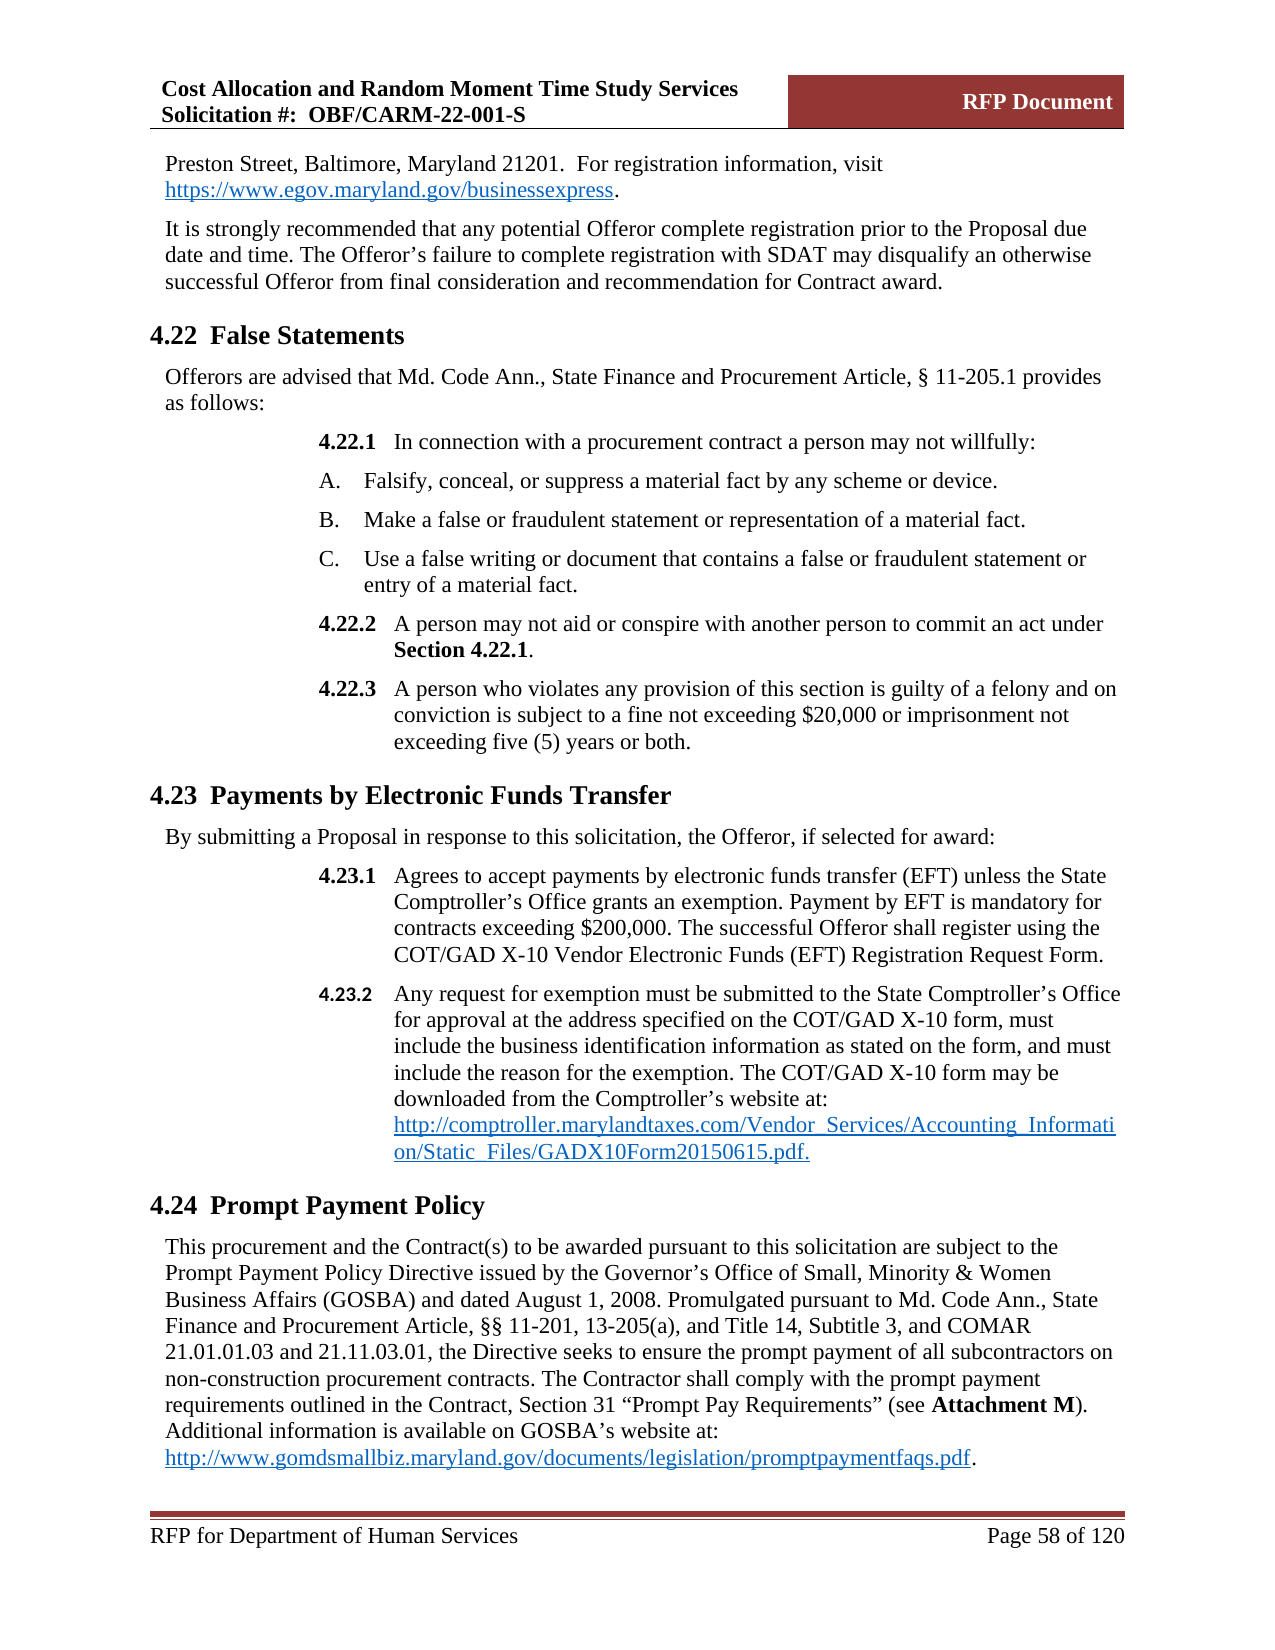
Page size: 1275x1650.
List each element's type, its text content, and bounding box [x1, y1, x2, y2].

list Make a false or fraudulent statement or representation of a material fact. [319, 506, 1125, 532]
subtitle False Statements [150, 319, 1125, 350]
list Falsify, conceal, or suppress a material fact by any scheme or device. [319, 467, 1125, 493]
subtitle Payments by Electronic Funds Transfer [150, 779, 1125, 810]
text A person may not aid or conspire with another person to commit an act under Section 4.22.1. [319, 610, 1125, 663]
text It is strongly recommended that any potential Offeror complete registration prior to the Proposal due date and time. The Offeror’s failure to complete registration with SDAT may disqualify an otherwise successful Offeror from final consideration and recommendation for Contract award. [165, 215, 1125, 294]
text Agrees to accept payments by electronic funds transfer (EFT) unless the State Comptroller’s Office grants an exemption. Payment by EFT is mandatory for contracts exceeding $200,000. The successful Offeror shall register using the COT/GAD X-10 Vendor Electronic Funds (EFT) Registration Request Form. [319, 862, 1125, 967]
text By submitting a Proposal in response to this solicitation, the Offeror, if selected for award: [165, 823, 1125, 849]
text A person who violates any provision of this section is guilty of a felony and on conviction is subject to a fine not exceeding $20,000 or imprisonment not exceeding five (5) years or both. [319, 675, 1125, 754]
text Any request for exemption must be submitted to the State Comptroller’s Office for approval at the address specified on the COT/GAD X-10 form, must include the business identification information as stated on the form, and must include the reason for the exemption. The COT/GAD X-10 form may be downloaded from the Comptroller’s website at: http://comptroller.marylandtaxes.com/Vendor_Services/Accounting_Information/Static_Files/GADX10Form20150615.pdf. [319, 979, 1125, 1164]
text Offerors are advised that Md. Code Ann., State Finance and Procurement Article, § 11-205.1 provides as follows: [165, 363, 1125, 416]
text In connection with a procurement contract a person may not willfully: [319, 428, 1125, 454]
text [165, 150, 1125, 203]
text This procurement and the Contract(s) to be awarded pursuant to this solicitation are subject to the Prompt Payment Policy Directive issued by the Governor’s Office of Small, Minority & Women Business Affairs (GOSBA) and dated August 1, 2008. Promulgated pursuant to Md. Code Ann., State Finance and Procurement Article, §§ 11-201, 13-205(a), and Title 14, Subtitle 3, and COMAR 21.01.01.03 and 21.11.03.01, the Directive seeks to ensure the prompt payment of all subcontractors on non-construction procurement contracts. The Contractor shall comply with the prompt payment requirements outlined in the Contract, Section 31 “Prompt Pay Requirements” (see Attachment M). Additional information is available on GOSBA’s website at: http://www.gomdsmallbiz.maryland.gov/documents/legislation/promptpaymentfaqs.pdf. [165, 1233, 1125, 1470]
subtitle Prompt Payment Policy [150, 1189, 1125, 1220]
list Use a false writing or document that contains a false or fraudulent statement or entry of a material fact. [319, 545, 1125, 597]
